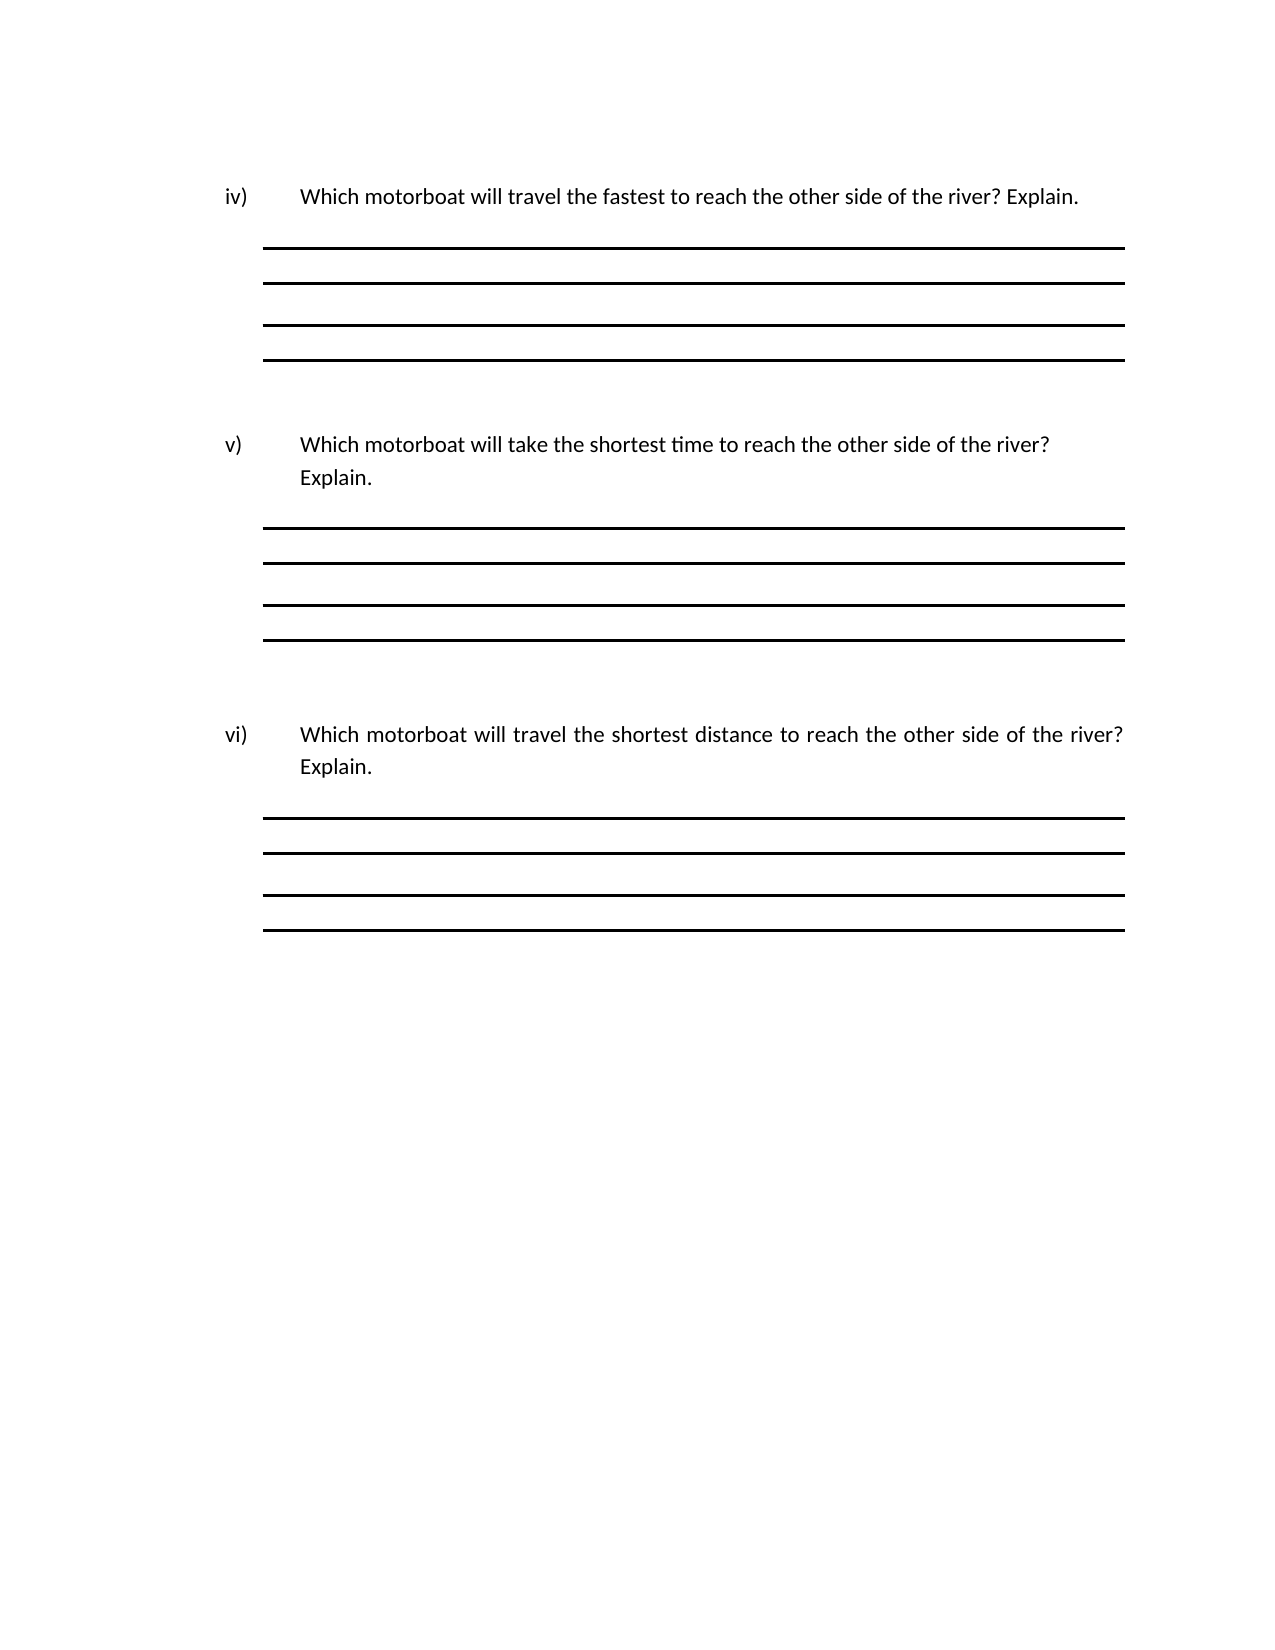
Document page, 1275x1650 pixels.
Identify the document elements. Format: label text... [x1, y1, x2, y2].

list Which motorboat will travel the shortest distance to reach the other side of the river? Explain. [225, 720, 1125, 781]
list iv) Which motorboat will travel the fastest to reach the other side of the river? Explain. [225, 182, 1125, 210]
list Which motorboat will take the shortest time to reach the other side of the river? Explain. [225, 430, 1125, 491]
